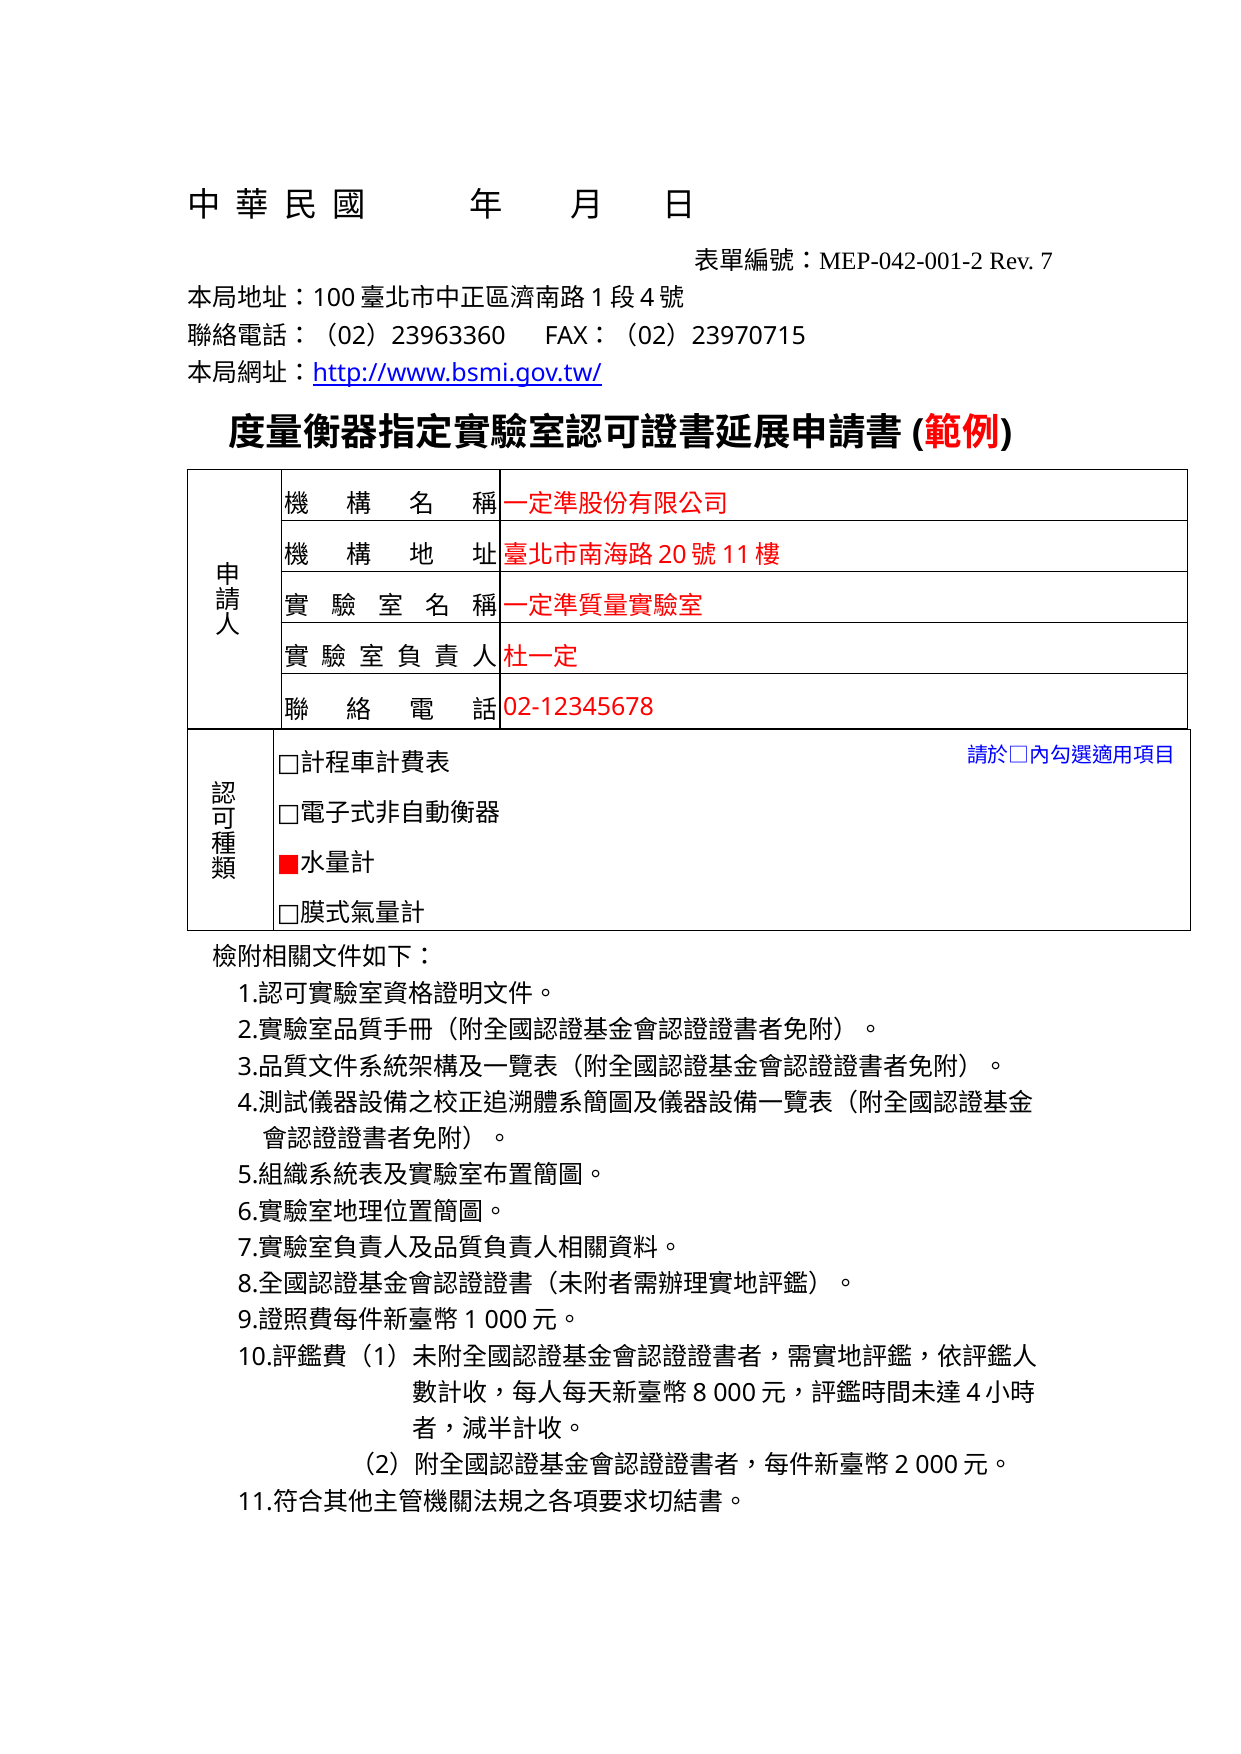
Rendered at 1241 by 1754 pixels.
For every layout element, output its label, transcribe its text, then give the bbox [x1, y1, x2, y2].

text 5.組織系統表及實驗室布置簡圖。 [187, 1155, 1053, 1191]
table_header 一定準股份有限公司 [501, 470, 1187, 520]
text 表單編號：MEP- [187, 239, 1053, 277]
table_cell 02-12345678 [501, 674, 1187, 728]
text 本局網址：http://www.bsmi.gov.tw/ [187, 352, 1053, 389]
table_cell 聯絡電話 [282, 674, 499, 728]
table_header 申請人 [188, 470, 281, 728]
table_header 機構名稱 [282, 470, 499, 520]
text 中 華 民 國 年 月 日 [187, 164, 1053, 239]
text 3.品質文件系統架構及一覽表（附全國認證基金會認證證書者免附）。 [187, 1046, 1053, 1082]
table_cell 一定準質量實驗室 [501, 572, 1187, 622]
text 11.符合其他主管機關法規之各項要求切結書。 [187, 1481, 1053, 1517]
text 檢附相關文件如下： [187, 936, 1053, 973]
table_cell 臺北市南海路20號11樓 [501, 521, 1187, 571]
text 8.全國認證基金會認證證書（未附者需辦理實地評鑑）。 [187, 1263, 1053, 1300]
text （2）附全國認證基金會認證證書者，每件新臺幣2 000元。 [187, 1445, 1053, 1481]
text 10.評鑑費（1）未附全國認證基金會認證證書者，需實地評鑑，依評鑑人數計收，每人每天新臺幣8 000元，評鑑時間未達4小時者，減半計收。 [237, 1336, 1053, 1445]
text 本局地址：100臺北市中正區濟南路1段4號 [187, 277, 1053, 314]
text 度量衡器指定實驗室認可證書延展申請書 (範例) [187, 402, 1053, 456]
text 7.實驗室負責人及品質負責人相關資料。 [187, 1227, 1053, 1263]
table_cell 實驗室名稱 [282, 572, 499, 622]
text 9.證照費每件新臺幣1 000元。 [187, 1300, 1053, 1336]
text 1.認可實驗室資格證明文件。 [187, 973, 1053, 1010]
table_header □計程車計費表 □電子式非自動衡器 ■水量計 □膜式氣量計 [274, 730, 1190, 930]
table_header 認可種類 [188, 730, 273, 930]
table_cell 機構地址 [282, 521, 499, 571]
text 聯絡電話：（02）23963360 FAX：（02）23970715 [187, 314, 1053, 352]
text 4.測試儀器設備之校正追溯體系簡圖及儀器設備一覽表（附全國認證基金會認證證書者免附）。 [237, 1082, 1053, 1155]
table_cell 實驗室負責人 [282, 623, 499, 673]
table_cell 杜一定 [501, 623, 1187, 673]
text 6.實驗室地理位置簡圖。 [187, 1191, 1053, 1227]
text 2.實驗室品質手冊（附全國認證基金會認證證書者免附）。 [187, 1010, 1053, 1046]
